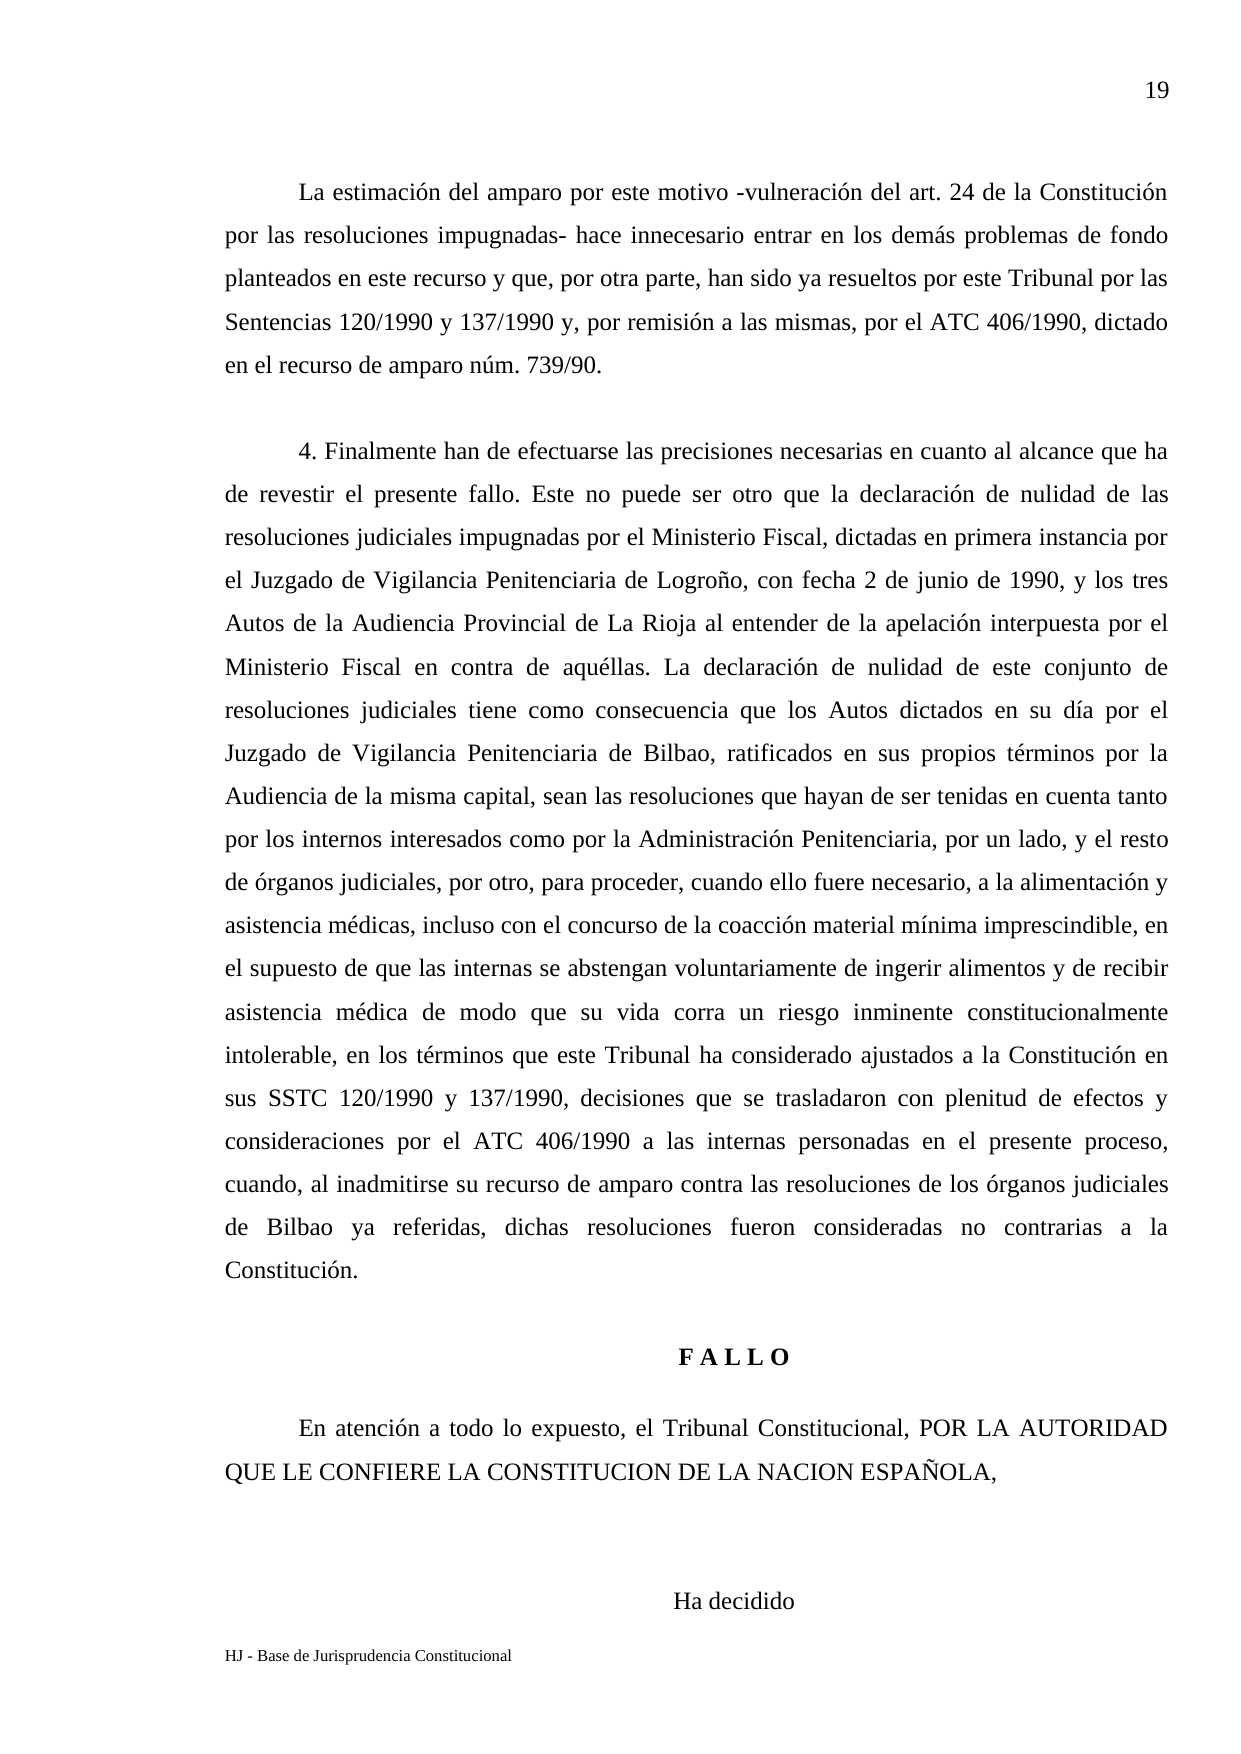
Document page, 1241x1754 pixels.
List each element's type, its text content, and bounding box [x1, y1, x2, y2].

text Ha decidido [224, 1586, 1169, 1615]
text En atención a todo lo expuesto, el Tribunal Constitucional, POR LA AUTORIDAD QUE LE CONFIERE LA CONSTITUCION DE LA NACION ESPAÑOLA, [224, 1413, 1169, 1485]
text La estimación del amparo por este motivo -vulneración del art. 24 de la Constitución por las resoluciones impugnadas- hace innecesario entrar en los demás problemas de fondo planteados en este recurso y que, por otra parte, han sido ya resueltos por este Tribunal por las Sentencias 120/1990 y 137/1990 y, por remisión a las mismas, por el ATC 406/1990, dictado en el recurso de amparo núm. 739/90. [224, 177, 1169, 378]
subtitle F A L L O [224, 1342, 1169, 1370]
text 4. Finalmente han de efectuarse las precisiones necesarias en cuanto al alcance que ha de revestir el presente fallo. Este no puede ser otro que la declaración de nulidad de las resoluciones judiciales impugnadas por el Ministerio Fiscal, dictadas en primera instancia por el Juzgado de Vigilancia Penitenciaria de Logroño, con fecha 2 de junio de 1990, y los tres Autos de la Audiencia Provincial de La Rioja al entender de la apelación interpuesta por el Ministerio Fiscal en contra de aquéllas. La declaración de nulidad de este conjunto de resoluciones judiciales tiene como consecuencia que los Autos dictados en su día por el Juzgado de Vigilancia Penitenciaria de Bilbao, ratificados en sus propios términos por la Audiencia de la misma capital, sean las resoluciones que hayan de ser tenidas en cuenta tanto por los internos interesados como por la Administración Penitenciaria, por un lado, y el resto de órganos judiciales, por otro, para proceder, cuando ello fuere necesario, a la alimentación y asistencia médicas, incluso con el concurso de la coacción material mínima imprescindible, en el supuesto de que las internas se abstengan voluntariamente de ingerir alimentos y de recibir asistencia médica de modo que su vida corra un riesgo inminente constitucionalmente intolerable, en los términos que este Tribunal ha considerado ajustados a la Constitución en sus SSTC 120/1990 y 137/1990, decisiones que se trasladaron con plenitud de efectos y consideraciones por el ATC 406/1990 a las internas personadas en el presente proceso, cuando, al inadmitirse su recurso de amparo contra las resoluciones de los órganos judiciales de Bilbao ya referidas, dichas resoluciones fueron consideradas no contrarias a la Constitución. [224, 436, 1169, 1284]
